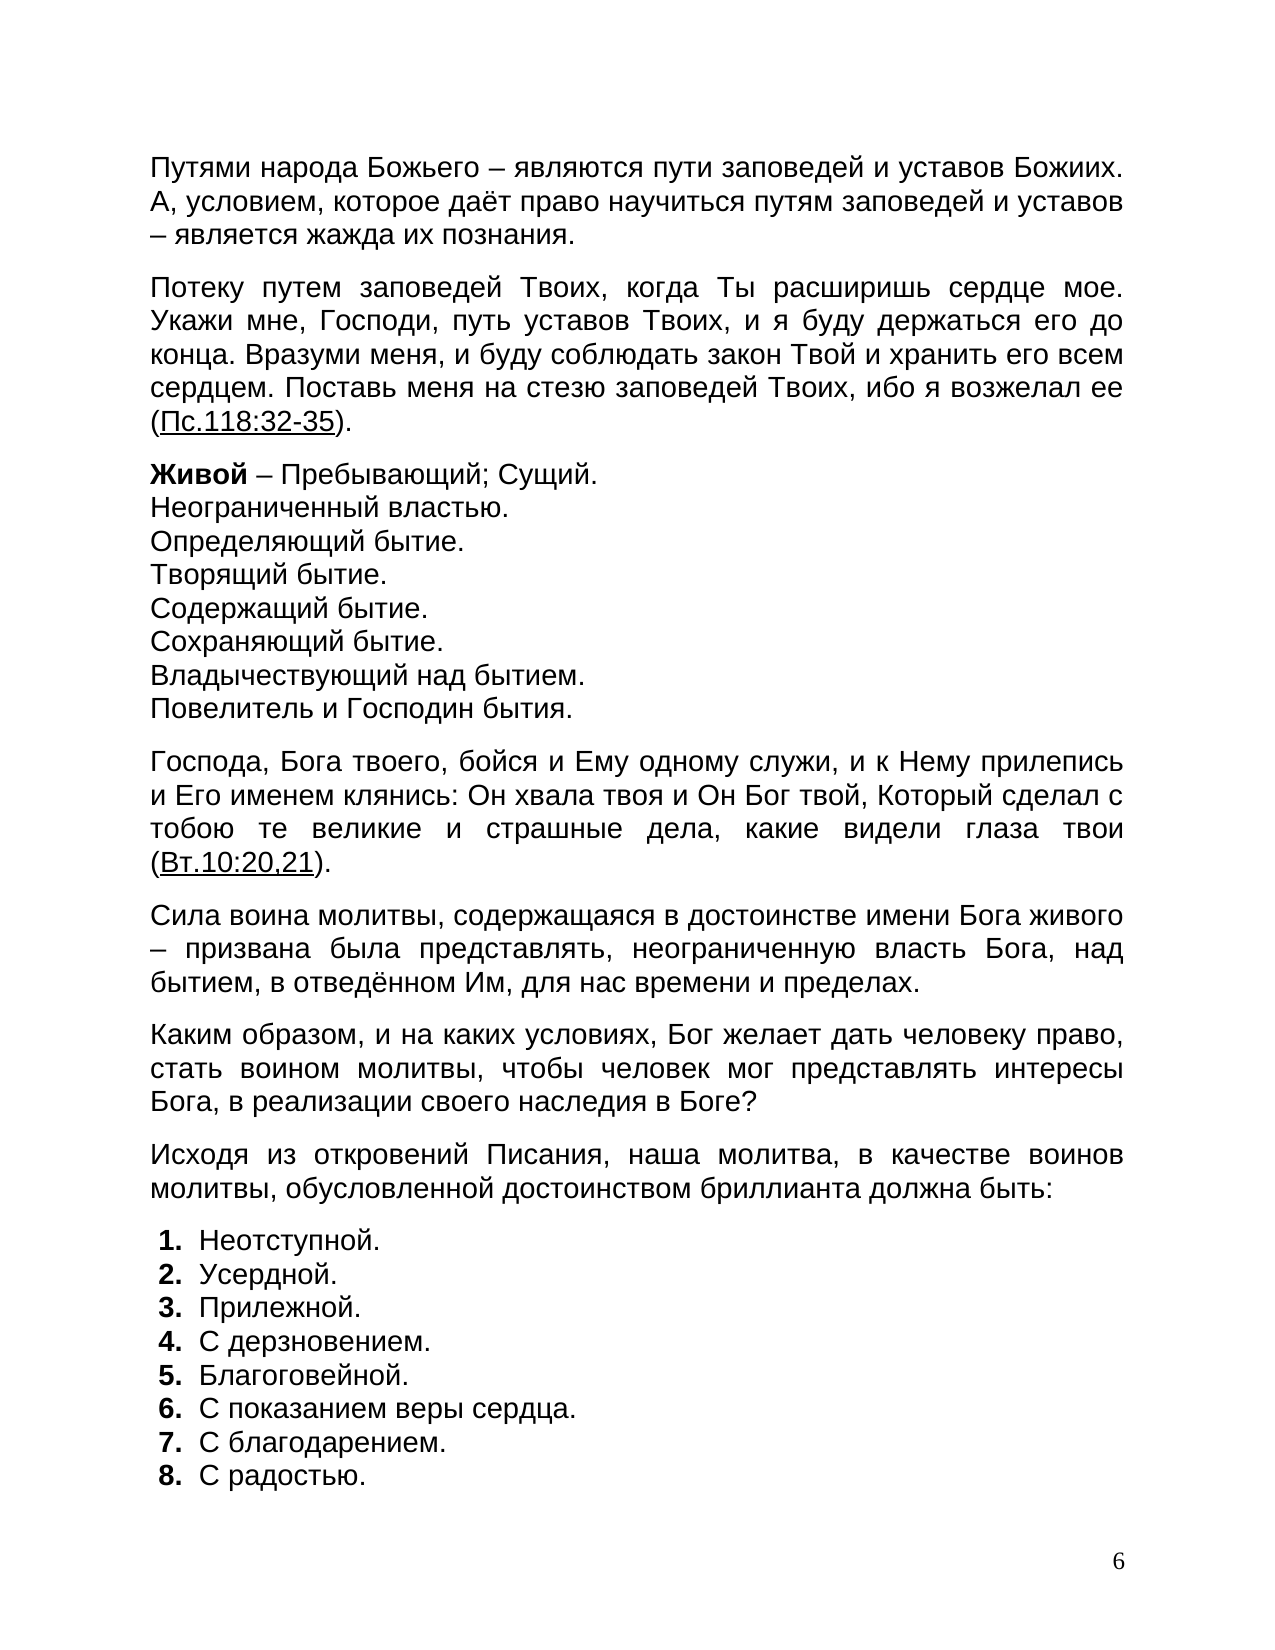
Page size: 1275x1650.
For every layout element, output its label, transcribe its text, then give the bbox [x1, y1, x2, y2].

text Господа, Бога твоего, бойся и Ему одному служи, и к Нему прилепись и Его именем клянись: Он хвала твоя и Он Бог твой, Который сделал с тобою те великие и страшные дела, какие видели глаза твои (Вт.10:20,21). [150, 744, 1125, 878]
text 1. Неотступной. [150, 1223, 1125, 1257]
text Сила воина молитвы, содержащаяся в достоинстве имени Бога живого – призвана была представлять, неограниченную власть Бога, над бытием, в отведённом Им, для нас времени и пределах. [150, 897, 1125, 998]
text Исходя из откровений Писания, наша молитва, в качестве воинов молитвы, обусловленной достоинством бриллианта должна быть: [150, 1137, 1125, 1204]
text Потеку путем заповедей Твоих, когда Ты расширишь сердце мое. Укажи мне, Господи, путь уставов Твоих, и я буду держаться его до конца. Вразуми меня, и буду соблюдать закон Твой и хранить его всем сердцем. Поставь меня на стезю заповедей Твоих, ибо я возжелал ее (Пс.118:32-35). [150, 270, 1125, 437]
text Повелитель и Господин бытия. [150, 691, 1125, 725]
text 6. С показанием веры сердца. [150, 1391, 1125, 1424]
text Определяющий бытие. [150, 524, 1125, 557]
text Путями народа Божьего – являются пути заповедей и уставов Божиих. А, условием, которое даёт право научиться путям заповедей и уставов – является жажда их познания. [150, 150, 1125, 251]
text Неограниченный властью. [150, 490, 1125, 524]
text Сохраняющий бытие. [150, 624, 1125, 658]
text Владычествующий над бытием. [150, 658, 1125, 691]
text Живой – Пребывающий; Сущий. [150, 457, 1125, 490]
text Творящий бытие. [150, 557, 1125, 591]
text 5. Благоговейной. [150, 1357, 1125, 1391]
text Каким образом, и на каких условиях, Бог желает дать человеку право, стать воином молитвы, чтобы человек мог представлять интересы Бога, в реализации своего наследия в Боге? [150, 1017, 1125, 1118]
text 8. С радостью. [150, 1458, 1125, 1492]
text 3. Прилежной. [150, 1290, 1125, 1324]
text 7. С благодарением. [150, 1424, 1125, 1458]
text 4. С дерзновением. [150, 1324, 1125, 1357]
text Содержащий бытие. [150, 591, 1125, 624]
text 2. Усердной. [150, 1257, 1125, 1290]
